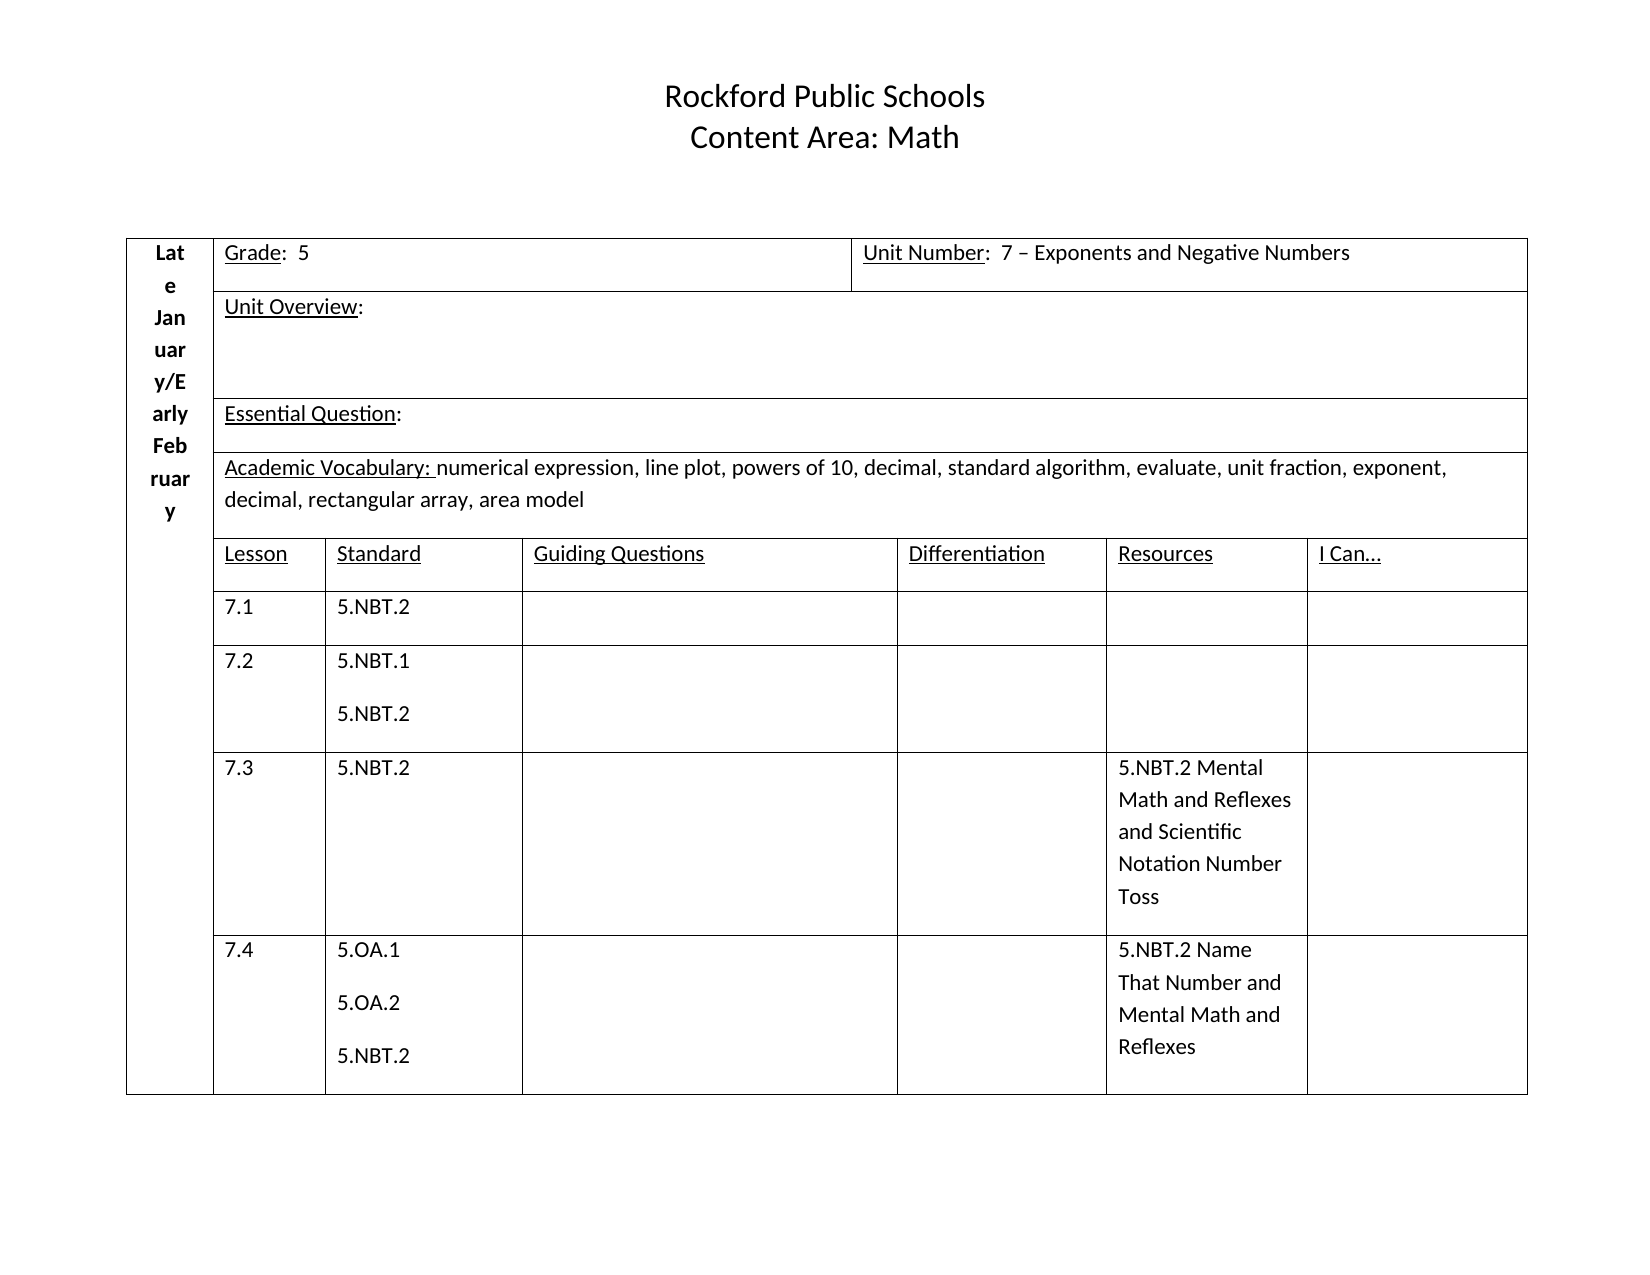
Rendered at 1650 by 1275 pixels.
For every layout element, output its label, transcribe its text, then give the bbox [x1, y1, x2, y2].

table_cell Differentiation [898, 539, 1106, 591]
table_cell [898, 592, 1106, 645]
table_cell 5.NBT.2 [326, 753, 522, 934]
table_header Late January/Early February [127, 239, 213, 1094]
table_cell I Can… [1308, 539, 1527, 591]
table_cell [898, 646, 1106, 752]
table_cell 5.NBT.2 [326, 592, 522, 645]
table_cell Unit Overview: [214, 292, 1527, 398]
table_cell [523, 936, 897, 1094]
table_cell [898, 936, 1106, 1094]
table_cell [523, 592, 897, 645]
table_cell 7.1 [214, 592, 325, 645]
table_cell 5.NBT.2 Mental Math and Reflexes and Scientific Notation Number Toss [1107, 753, 1307, 934]
table_cell 5.OA.1 5.OA.2 5.NBT.2 [326, 936, 522, 1094]
table_header Grade: 5 [214, 239, 851, 291]
table_cell [1308, 936, 1527, 1094]
table_cell [1107, 646, 1307, 752]
table_cell 7.2 [214, 646, 325, 752]
table_cell 5.NBT.2 Name That Number and Mental Math and Reflexes [1107, 936, 1307, 1094]
table_cell [1107, 592, 1307, 645]
table_cell [523, 753, 897, 934]
table_header Unit Number: 7 – Exponents and Negative Numbers [852, 239, 1527, 291]
table_cell Guiding Questions [523, 539, 897, 591]
table_cell [523, 646, 897, 752]
table_cell [1308, 592, 1527, 645]
table_cell 7.4 [214, 936, 325, 1094]
table_cell Essential Question: [214, 399, 1527, 452]
table_cell [1308, 753, 1527, 934]
table_cell Standard [326, 539, 522, 591]
table_cell 5.NBT.1 5.NBT.2 [326, 646, 522, 752]
table_cell [1308, 646, 1527, 752]
table_cell Lesson [214, 539, 325, 591]
table_cell Academic Vocabulary: numerical expression, line plot, powers of 10, decimal, standard algorithm, evaluate, unit fraction, exponent, decimal, rectangular array, area model [214, 453, 1527, 538]
table_cell 7.3 [214, 753, 325, 934]
table_cell [898, 753, 1106, 934]
table_cell Resources [1107, 539, 1307, 591]
